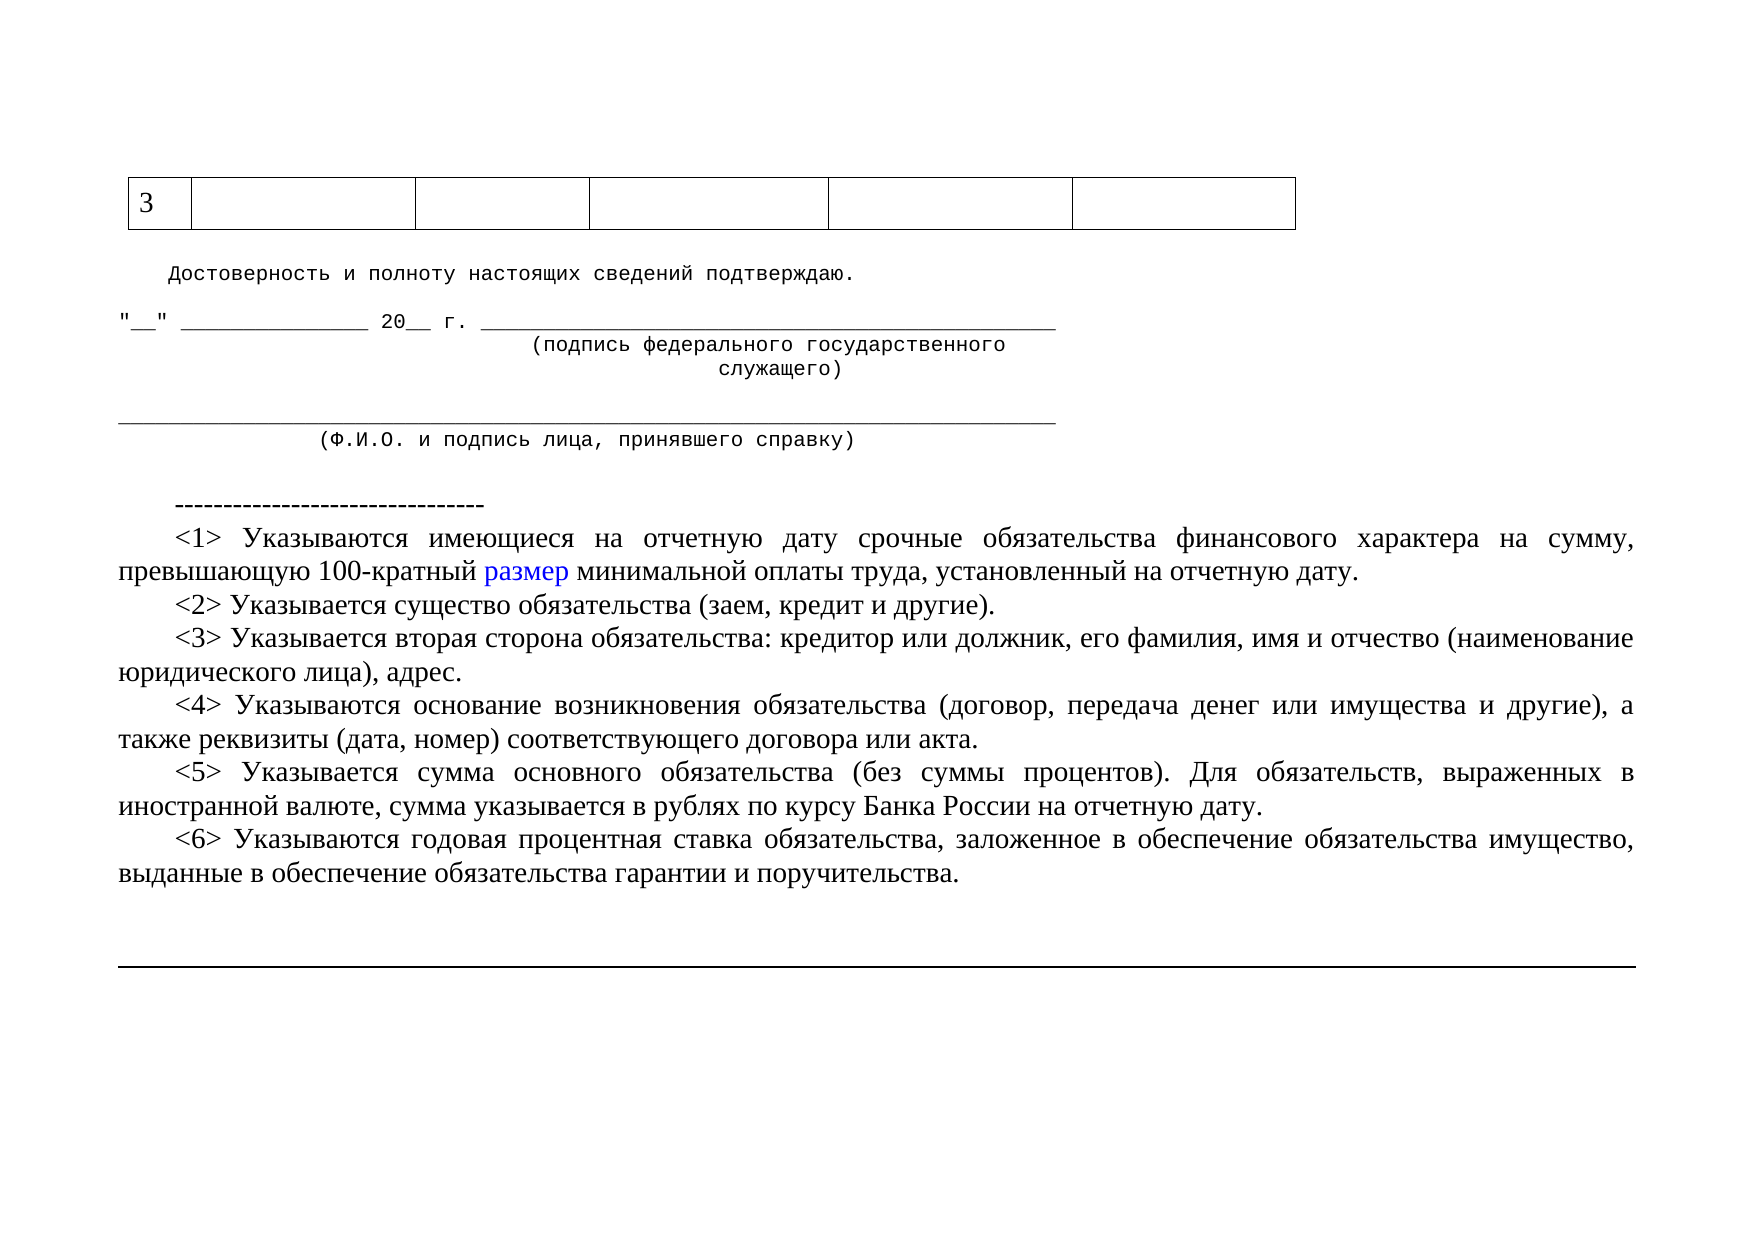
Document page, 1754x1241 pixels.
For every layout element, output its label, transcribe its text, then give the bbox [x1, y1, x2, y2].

text <4> Указываются основание возникновения обязательства (договор, передача денег или имущества и другие), а также реквизиты (дата, номер) соответствующего договора или акта. [118, 687, 1636, 754]
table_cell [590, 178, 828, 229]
text <6> Указываются годовая процентная ставка обязательства, заложенное в обеспечение обязательства имущество, выданные в обеспечение обязательства гарантии и поручительства. [118, 822, 1636, 889]
text ___________________________________________________________________________ [118, 405, 1636, 429]
text <3> Указывается вторая сторона обязательства: кредитор или должник, его фамилия, имя и отчество (наименование юридического лица), адрес. [118, 620, 1636, 687]
text служащего) [118, 358, 1636, 382]
text Достоверность и полноту настоящих сведений подтверждаю. [118, 263, 1636, 287]
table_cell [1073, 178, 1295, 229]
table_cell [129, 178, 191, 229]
text -------------------------------- [118, 486, 1636, 520]
text <1> Указываются имеющиеся на отчетную дату срочные обязательства финансового характера на сумму, превышающую 100-кратный размер минимальной оплаты труда, установленный на отчетную дату. [118, 520, 1636, 587]
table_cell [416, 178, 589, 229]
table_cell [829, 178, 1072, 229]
text <2> Указывается существо обязательства (заем, кредит и другие). [118, 587, 1636, 620]
text (подпись федерального государственного [118, 334, 1636, 358]
text "__" _______________ 20__ г. ______________________________________________ [118, 311, 1636, 334]
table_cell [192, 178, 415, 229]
text (Ф.И.О. и подпись лица, принявшего справку) [118, 429, 1636, 453]
text <5> Указывается сумма основного обязательства (без суммы процентов). Для обязательств, выраженных в иностранной валюте, сумма указывается в рублях по курсу Банка России на отчетную дату. [118, 754, 1636, 822]
